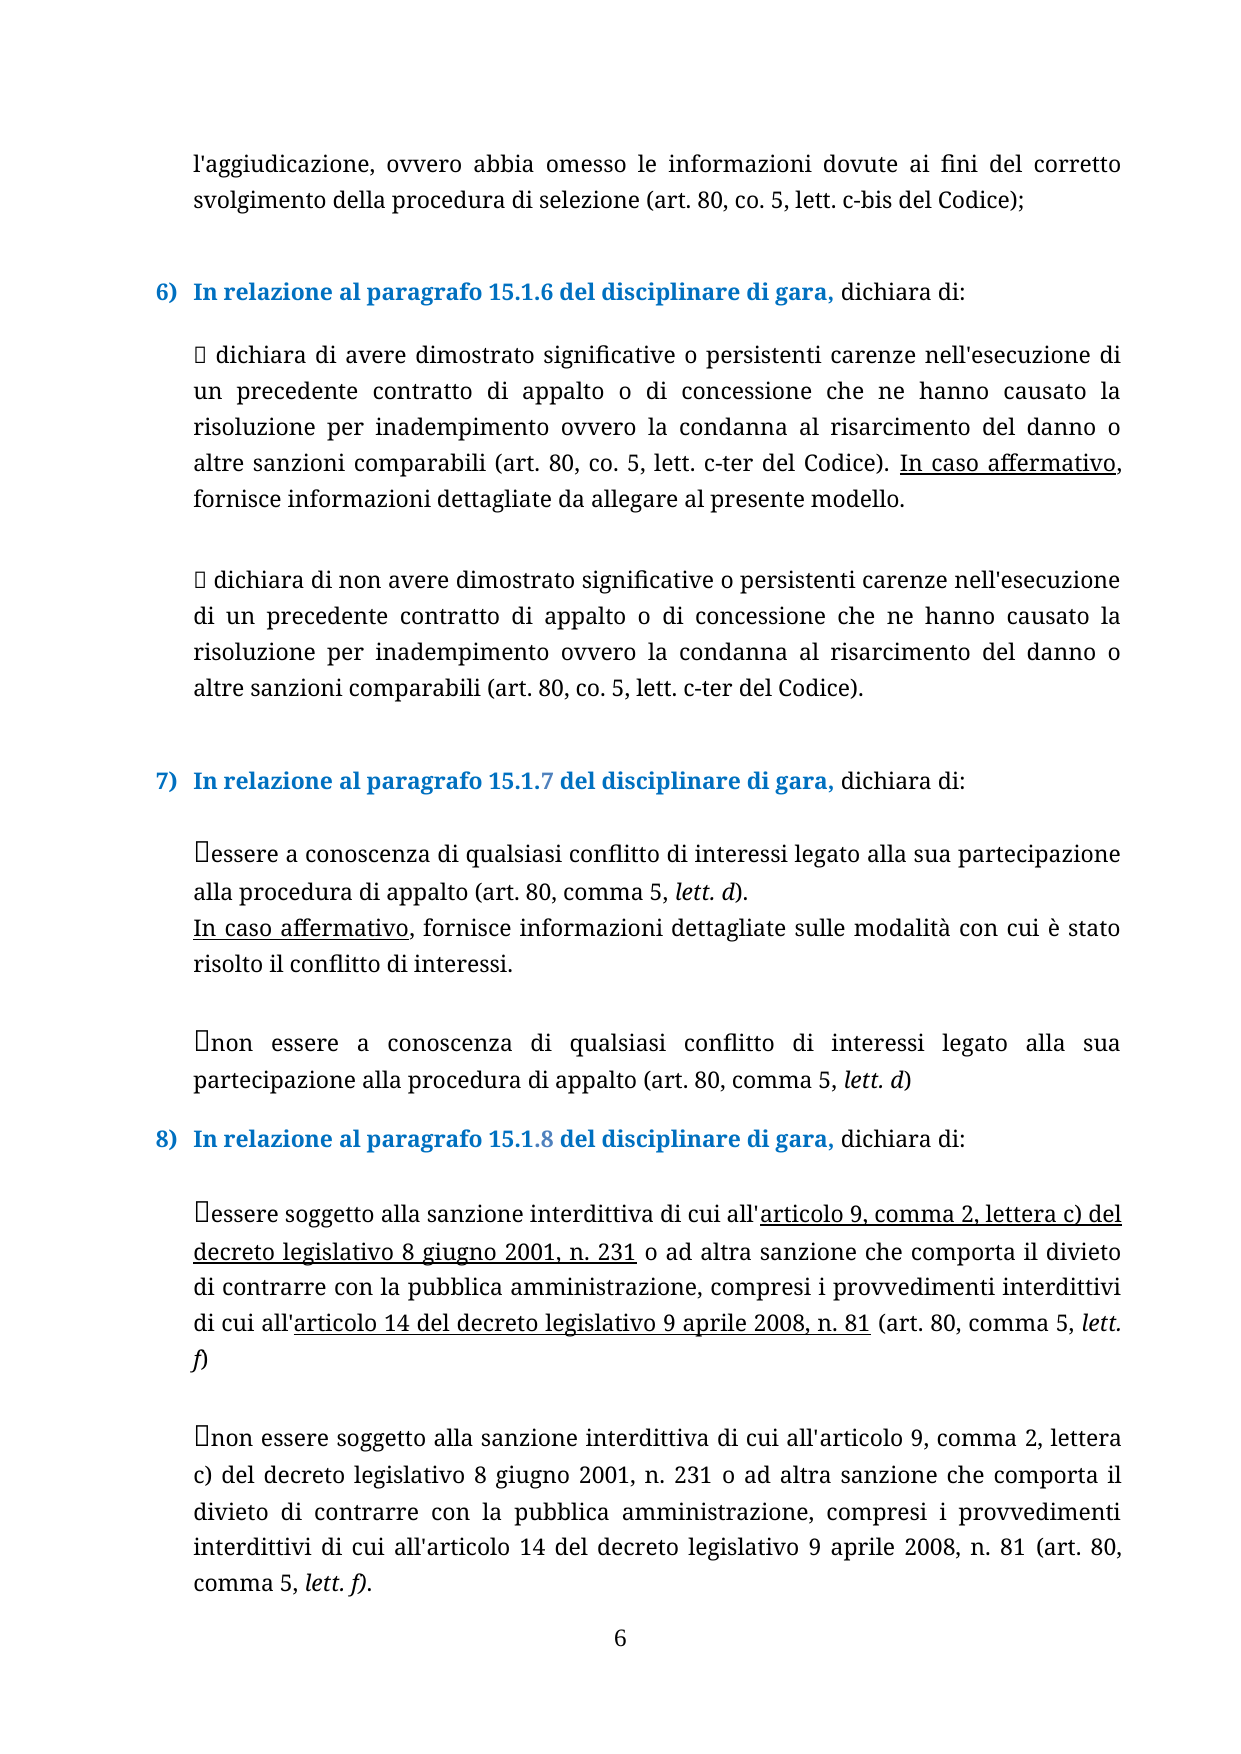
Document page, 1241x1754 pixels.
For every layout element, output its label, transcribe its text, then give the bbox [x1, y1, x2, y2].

list In relazione al paragrafo 15.1.8 del disciplinare di gara, dichiara di: [156, 1121, 1122, 1155]
text essere soggetto alla sanzione interdittiva di cui all'articolo 9, comma 2, lettera c) del decreto legislativo 8 giugno 2001, n. 231 o ad altra sanzione che comporta il divieto di contrarre con la pubblica amministrazione, compresi i provvedimenti interdittivi di cui all'articolo 14 del decreto legislativo 9 aprile 2008, n. 81 (art. 80, comma 5, lett. f) [193, 1191, 1122, 1374]
text non essere soggetto alla sanzione interdittiva di cui all'articolo 9, comma 2, lettera c) del decreto legislativo 8 giugno 2001, n. 231 o ad altra sanzione che comporta il divieto di contrarre con la pubblica amministrazione, compresi i provvedimenti interdittivi di cui all'articolo 14 del decreto legislativo 9 aprile 2008, n. 81 (art. 80, comma 5, lett. f). [193, 1415, 1122, 1598]
text  dichiara di non avere dimostrato significative o persistenti carenze nell'esecuzione di un precedente contratto di appalto o di concessione che ne hanno causato la risoluzione per inadempimento ovvero la condanna al risarcimento del danno o altre sanzioni comparabili (art. 80, co. 5, lett. c-ter del Codice). [193, 564, 1122, 703]
list In relazione al paragrafo 15.1.6 del disciplinare di gara, dichiara di: [156, 276, 1122, 307]
text In caso affermativo, fornisce informazioni dettagliate sulle modalità con cui è stato risolto il conflitto di interessi. [193, 912, 1122, 979]
list In relazione al paragrafo 15.1.7 del disciplinare di gara, dichiara di: [156, 764, 1122, 796]
text essere a conoscenza di qualsiasi conflitto di interessi legato alla sua partecipazione alla procedura di appalto (art. 80, comma 5, lett. d). [193, 832, 1122, 907]
text non essere a conoscenza di qualsiasi conflitto di interessi legato alla sua partecipazione alla procedura di appalto (art. 80, comma 5, lett. d) [193, 1020, 1122, 1096]
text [193, 148, 1122, 215]
text  dichiara di avere dimostrato significative o persistenti carenze nell'esecuzione di un precedente contratto di appalto o di concessione che ne hanno causato la risoluzione per inadempimento ovvero la condanna al risarcimento del danno o altre sanzioni comparabili (art. 80, co. 5, lett. c-ter del Codice). In caso affermativo, fornisce informazioni dettagliate da allegare al presente modello. [193, 339, 1122, 514]
